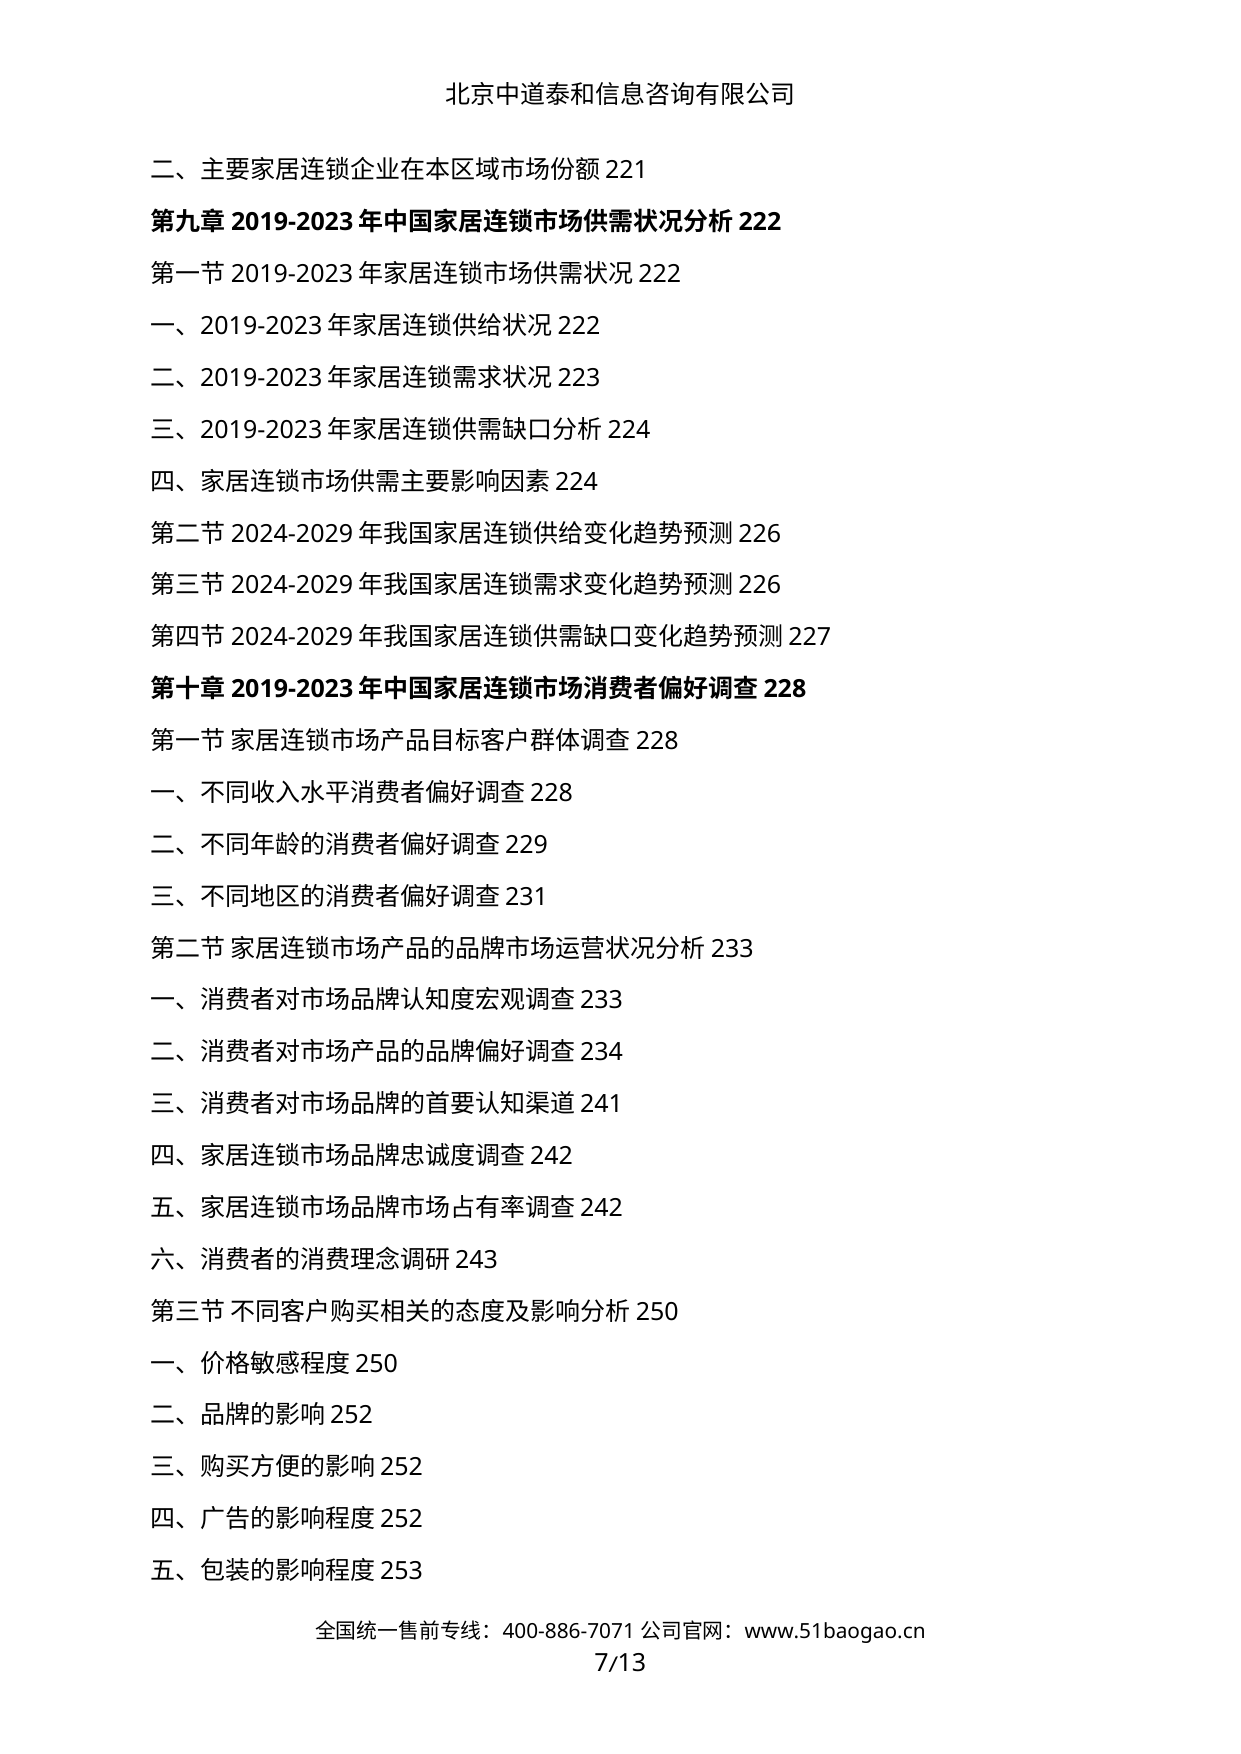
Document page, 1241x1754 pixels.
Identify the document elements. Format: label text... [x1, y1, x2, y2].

text 第三节 不同客户购买相关的态度及影响分析250 [150, 1291, 1090, 1327]
text 三、购买方便的影响252 [150, 1447, 1090, 1483]
text 四、广告的影响程度252 [150, 1499, 1090, 1535]
text 二、不同年龄的消费者偏好调查229 [150, 824, 1090, 861]
text 一、不同收入水平消费者偏好调查228 [150, 772, 1090, 809]
text 五、包装的影响程度253 [150, 1551, 1090, 1587]
text 四、家居连锁市场供需主要影响因素224 [150, 461, 1090, 497]
text 三、消费者对市场品牌的首要认知渠道241 [150, 1084, 1090, 1120]
text 第二节 2024-2029年我国家居连锁供给变化趋势预测226 [150, 513, 1090, 549]
text 第一节 2019-2023年家居连锁市场供需状况222 [150, 254, 1090, 290]
text 二、品牌的影响252 [150, 1395, 1090, 1431]
text 第一节 家居连锁市场产品目标客户群体调查228 [150, 721, 1090, 757]
text 第四节 2024-2029年我国家居连锁供需缺口变化趋势预测227 [150, 617, 1090, 653]
text 六、消费者的消费理念调研243 [150, 1239, 1090, 1276]
text 一、2019-2023年家居连锁供给状况222 [150, 306, 1090, 342]
text 第九章 2019-2023年中国家居连锁市场供需状况分析222 [150, 202, 1090, 238]
text 二、2019-2023年家居连锁需求状况223 [150, 357, 1090, 394]
text 三、2019-2023年家居连锁供需缺口分析224 [150, 409, 1090, 446]
text 二、消费者对市场产品的品牌偏好调查234 [150, 1032, 1090, 1068]
text 三、不同地区的消费者偏好调查231 [150, 876, 1090, 912]
text 四、家居连锁市场品牌忠诚度调查242 [150, 1136, 1090, 1172]
text 一、价格敏感程度250 [150, 1343, 1090, 1379]
text 一、消费者对市场品牌认知度宏观调查233 [150, 980, 1090, 1016]
text 第十章 2019-2023年中国家居连锁市场消费者偏好调查228 [150, 669, 1090, 705]
text 五、家居连锁市场品牌市场占有率调查242 [150, 1187, 1090, 1224]
text 第三节 2024-2029年我国家居连锁需求变化趋势预测226 [150, 565, 1090, 601]
text 二、主要家居连锁企业在本区域市场份额221 [150, 150, 1090, 186]
text 第二节 家居连锁市场产品的品牌市场运营状况分析233 [150, 928, 1090, 964]
